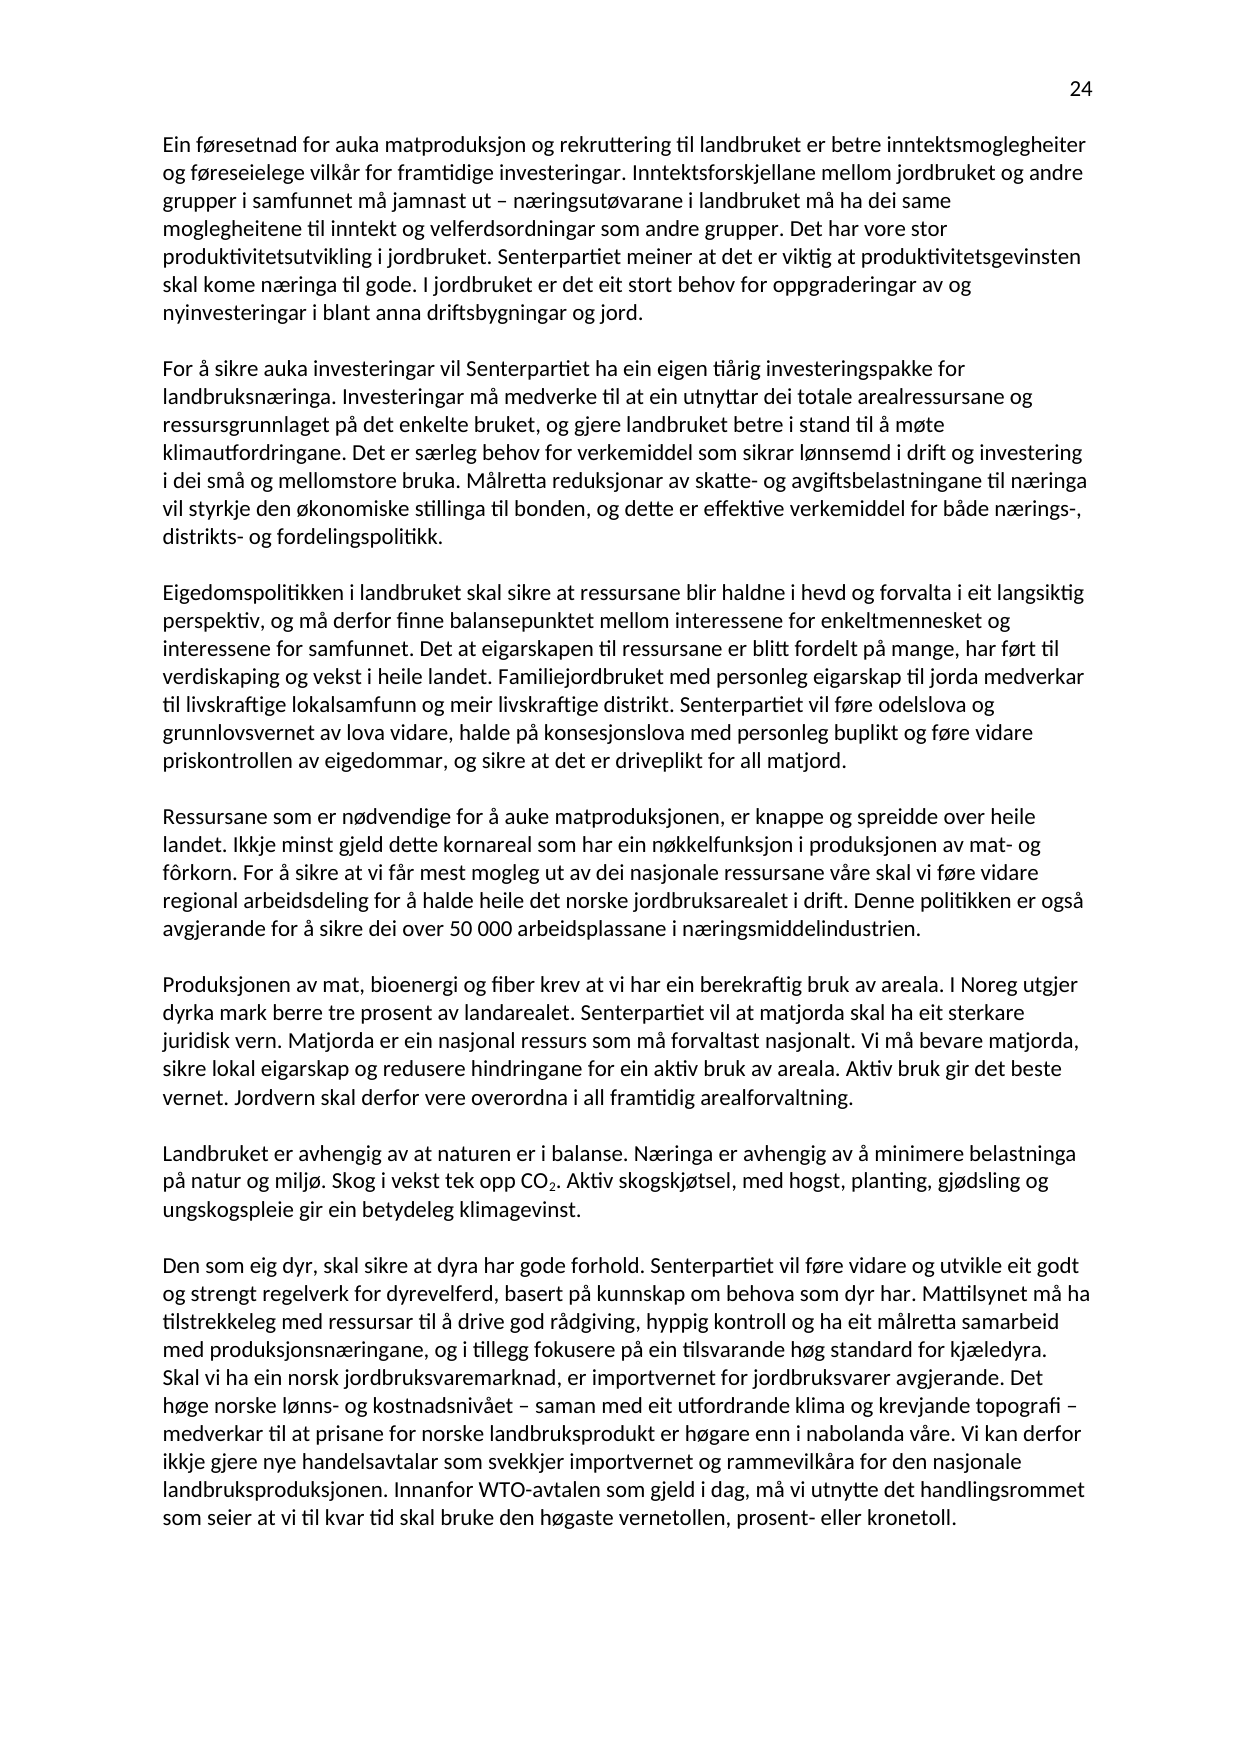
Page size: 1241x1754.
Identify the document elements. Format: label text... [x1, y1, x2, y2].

text For å sikre auka investeringar vil Senterpartiet ha ein eigen tiårig investeringspakke for landbruksnæringa. Investeringar må medverke til at ein utnyttar dei totale arealressursane og ressursgrunnlaget på det enkelte bruket, og gjere landbruket betre i stand til å møte klimautfordringane. Det er særleg behov for verkemiddel som sikrar lønnsemd i drift og investering i dei små og mellomstore bruka. Målretta reduksjonar av skatte- og avgiftsbelastningane til næringa vil styrkje den økonomiske stillinga til bonden, og dette er effektive verkemiddel for både nærings-, distrikts- og fordelingspolitikk. Eigedomspolitikken i landbruket skal sikre at ressursane blir haldne i hevd og forvalta i eit langsiktig perspektiv, og må derfor finne balansepunktet mellom interessene for enkeltmennesket og interessene for samfunnet. Det at eigarskapen til ressursane er blitt fordelt på mange, har ført til verdiskaping og vekst i heile landet. Familiejordbruket med personleg eigarskap til jorda medverkar til livskraftige lokalsamfunn og meir livskraftige distrikt. Senterpartiet vil føre odelslova og grunnlovsvernet av lova vidare, halde på konsesjonslova med personleg buplikt og føre vidare priskontrollen av eigedommar, og sikre at det er driveplikt for all matjord. [162, 354, 1092, 774]
text Ressursane som er nødvendige for å auke matproduksjonen, er knappe og spreidde over heile landet. Ikkje minst gjeld dette kornareal som har ein nøkkelfunksjon i produksjonen av mat- og fôrkorn. For å sikre at vi får mest mogleg ut av dei nasjonale ressursane våre skal vi føre vidare regional arbeidsdeling for å halde heile det norske jordbruksarealet i drift. Denne politikken er også avgjerande for å sikre dei over 50 000 arbeidsplassane i næringsmiddelindustrien. [162, 802, 1092, 942]
text Ein føresetnad for auka matproduksjon og rekruttering til landbruket er betre inntektsmoglegheiter og føreseielege vilkår for framtidige investeringar. Inntektsforskjellane mellom jordbruket og andre grupper i samfunnet må jamnast ut – næringsutøvarane i landbruket må ha dei same moglegheitene til inntekt og velferdsordningar som andre grupper. Det har vore stor produktivitetsutvikling i jordbruket. Senterpartiet meiner at det er viktig at produktivitetsgevinsten skal kome næringa til gode. I jordbruket er det eit stort behov for oppgraderingar av og nyinvesteringar i blant anna driftsbygningar og jord. [162, 130, 1092, 326]
text Landbruket er avhengig av at naturen er i balanse. Næringa er avhengig av å minimere belastninga på natur og miljø. Skog i vekst tek opp CO2. Aktiv skogskjøtsel, med hogst, planting, gjødsling og ungskogspleie gir ein betydeleg klimagevinst. Den som eig dyr, skal sikre at dyra har gode forhold. Senterpartiet vil føre vidare og utvikle eit godt og strengt regelverk for dyrevelferd, basert på kunnskap om behova som dyr har. Mattilsynet må ha tilstrekkeleg med ressursar til å drive god rådgiving, hyppig kontroll og ha eit målretta samarbeid med produksjonsnæringane, og i tillegg fokusere på ein tilsvarande høg standard for kjæledyra. [162, 1139, 1092, 1363]
text Produksjonen av mat, bioenergi og fiber krev at vi har ein berekraftig bruk av areala. I Noreg utgjer dyrka mark berre tre prosent av landarealet. Senterpartiet vil at matjorda skal ha eit sterkare juridisk vern. Matjorda er ein nasjonal ressurs som må forvaltast nasjonalt. Vi må bevare matjorda, sikre lokal eigarskap og redusere hindringane for ein aktiv bruk av areala. Aktiv bruk gir det beste vernet. Jordvern skal derfor vere overordna i all framtidig arealforvaltning. [162, 971, 1092, 1111]
text Skal vi ha ein norsk jordbruksvaremarknad, er importvernet for jordbruksvarer avgjerande. Det høge norske lønns- og kostnadsnivået – saman med eit utfordrande klima og krevjande topografi – medverkar til at prisane for norske landbruksprodukt er høgare enn i nabolanda våre. Vi kan derfor ikkje gjere nye handelsavtalar som svekkjer importvernet og rammevilkåra for den nasjonale landbruksproduksjonen. Innanfor WTO-avtalen som gjeld i dag, må vi utnytte det handlingsrommet som seier at vi til kvar tid skal bruke den høgaste vernetollen, prosent- eller kronetoll. [162, 1363, 1092, 1531]
